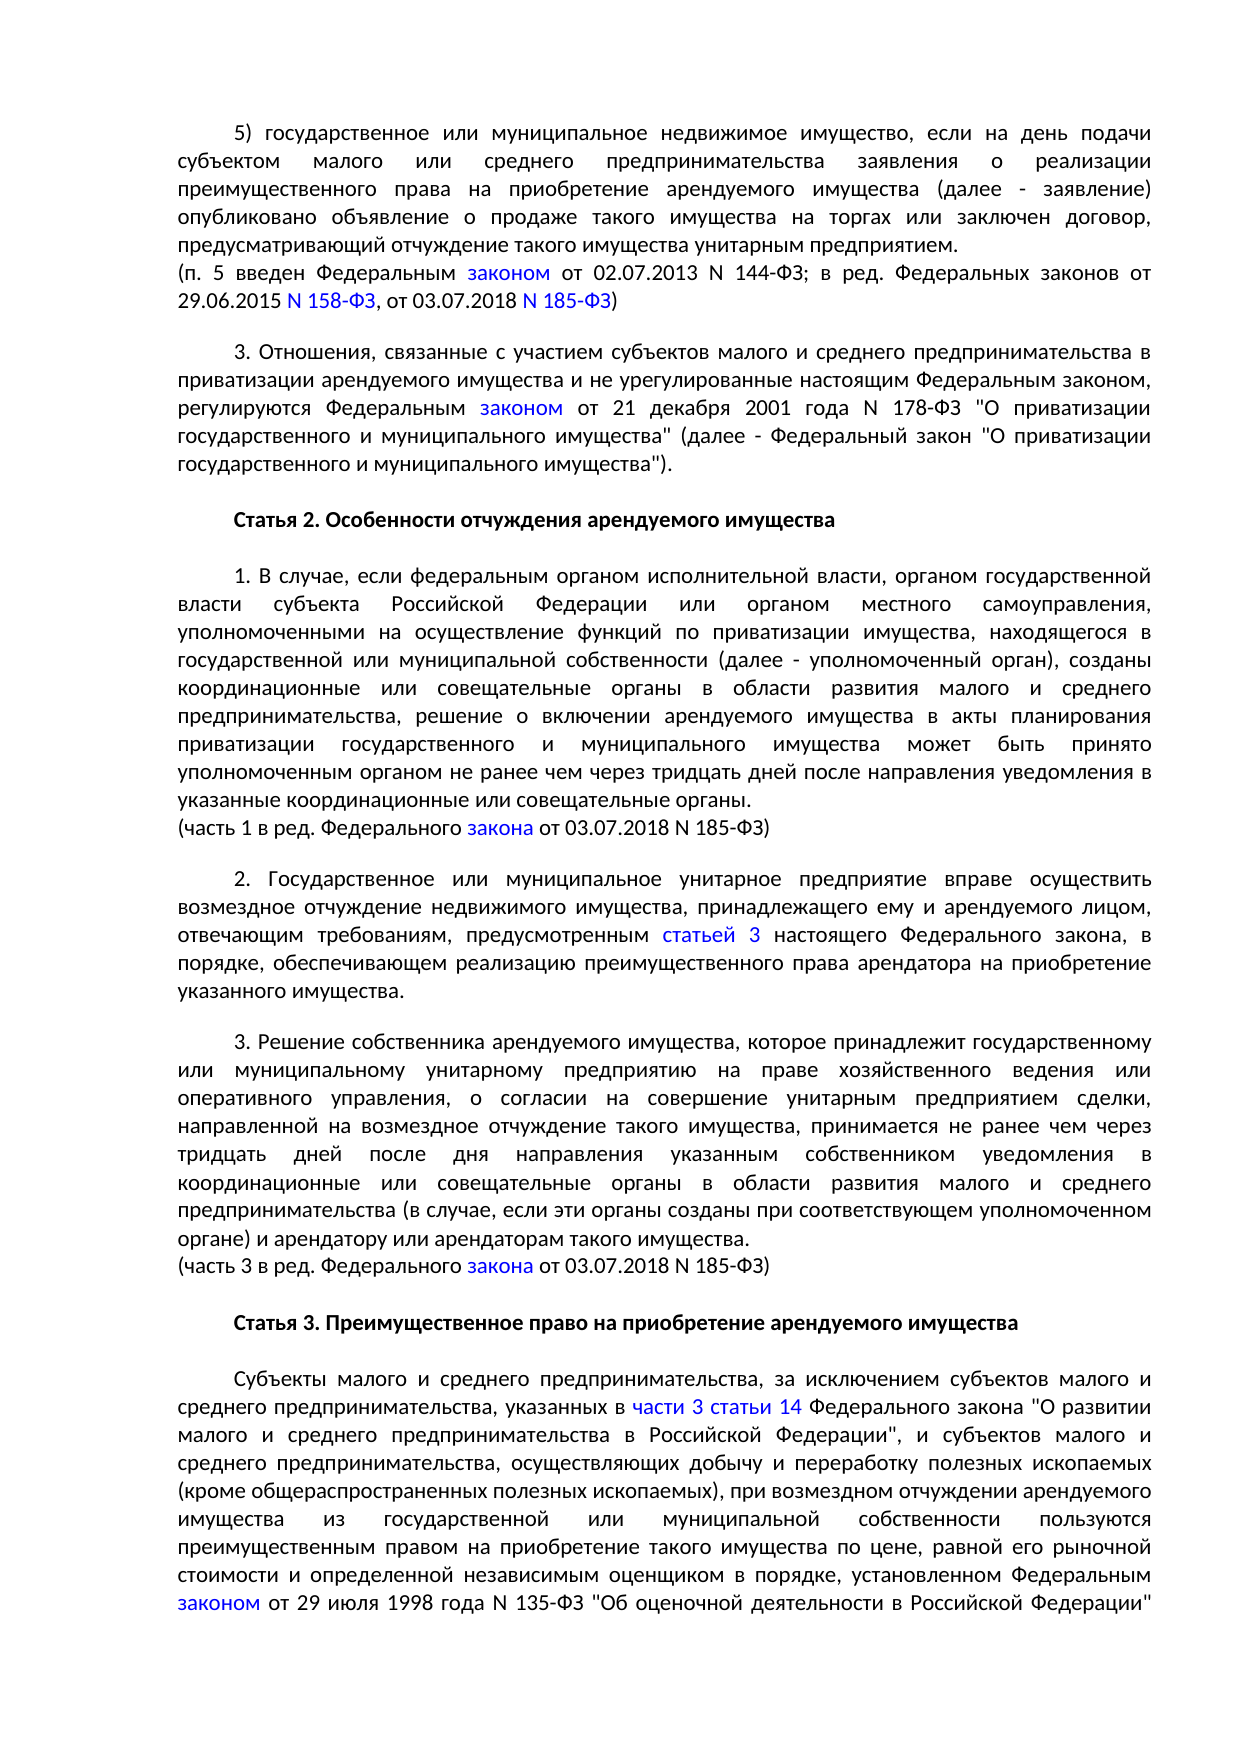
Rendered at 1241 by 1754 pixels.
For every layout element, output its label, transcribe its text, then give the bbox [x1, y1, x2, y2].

text 3. Отношения, связанные с участием субъектов малого и среднего предпринимательства в приватизации арендуемого имущества и не урегулированные настоящим Федеральным законом, регулируются Федеральным законом от 21 декабря 2001 года N 178-ФЗ "О приватизации государственного и муниципального имущества" (далее - Федеральный закон "О приватизации государственного и муниципального имущества"). [177, 337, 1152, 477]
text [177, 1364, 1152, 1616]
text 3. Решение собственника арендуемого имущества, которое принадлежит государственному или муниципальному унитарному предприятию на праве хозяйственного ведения или оперативного управления, о согласии на совершение унитарным предприятием сделки, направленной на возмездное отчуждение такого имущества, принимается не ранее чем через тридцать дней после дня направления указанным собственником уведомления в координационные или совещательные органы в области развития малого и среднего предпринимательства (в случае, если эти органы созданы при соответствующем уполномоченном органе) и арендатору или арендаторам такого имущества. [177, 1027, 1152, 1252]
title Статья 2. Особенности отчуждения арендуемого имущества [177, 505, 1152, 533]
text (часть 3 в ред. Федерального закона от 03.07.2018 N 185-ФЗ) [177, 1252, 1152, 1280]
title Статья 3. Преимущественное право на приобретение арендуемого имущества [177, 1308, 1152, 1336]
text (часть 1 в ред. Федерального закона от 03.07.2018 N 185-ФЗ) [177, 813, 1152, 842]
text 1. В случае, если федеральным органом исполнительной власти, органом государственной власти субъекта Российской Федерации или органом местного самоуправления, уполномоченными на осуществление функций по приватизации имущества, находящегося в государственной или муниципальной собственности (далее - уполномоченный орган), созданы координационные или совещательные органы в области развития малого и среднего предпринимательства, решение о включении арендуемого имущества в акты планирования приватизации государственного и муниципального имущества может быть принято уполномоченным органом не ранее чем через тридцать дней после направления уведомления в указанные координационные или совещательные органы. [177, 561, 1152, 813]
text 5) государственное или муниципальное недвижимое имущество, если на день подачи субъектом малого или среднего предпринимательства заявления о реализации преимущественного права на приобретение арендуемого имущества (далее - заявление) опубликовано объявление о продаже такого имущества на торгах или заключен договор, предусматривающий отчуждение такого имущества унитарным предприятием. [177, 118, 1152, 258]
text (п. 5 введен Федеральным законом от 02.07.2013 N 144-ФЗ; в ред. Федеральных законов от 29.06.2015 N 158-ФЗ, от 03.07.2018 N 185-ФЗ) [177, 258, 1152, 314]
text 2. Государственное или муниципальное унитарное предприятие вправе осуществить возмездное отчуждение недвижимого имущества, принадлежащего ему и арендуемого лицом, отвечающим требованиям, предусмотренным статьей 3 настоящего Федерального закона, в порядке, обеспечивающем реализацию преимущественного права арендатора на приобретение указанного имущества. [177, 864, 1152, 1004]
